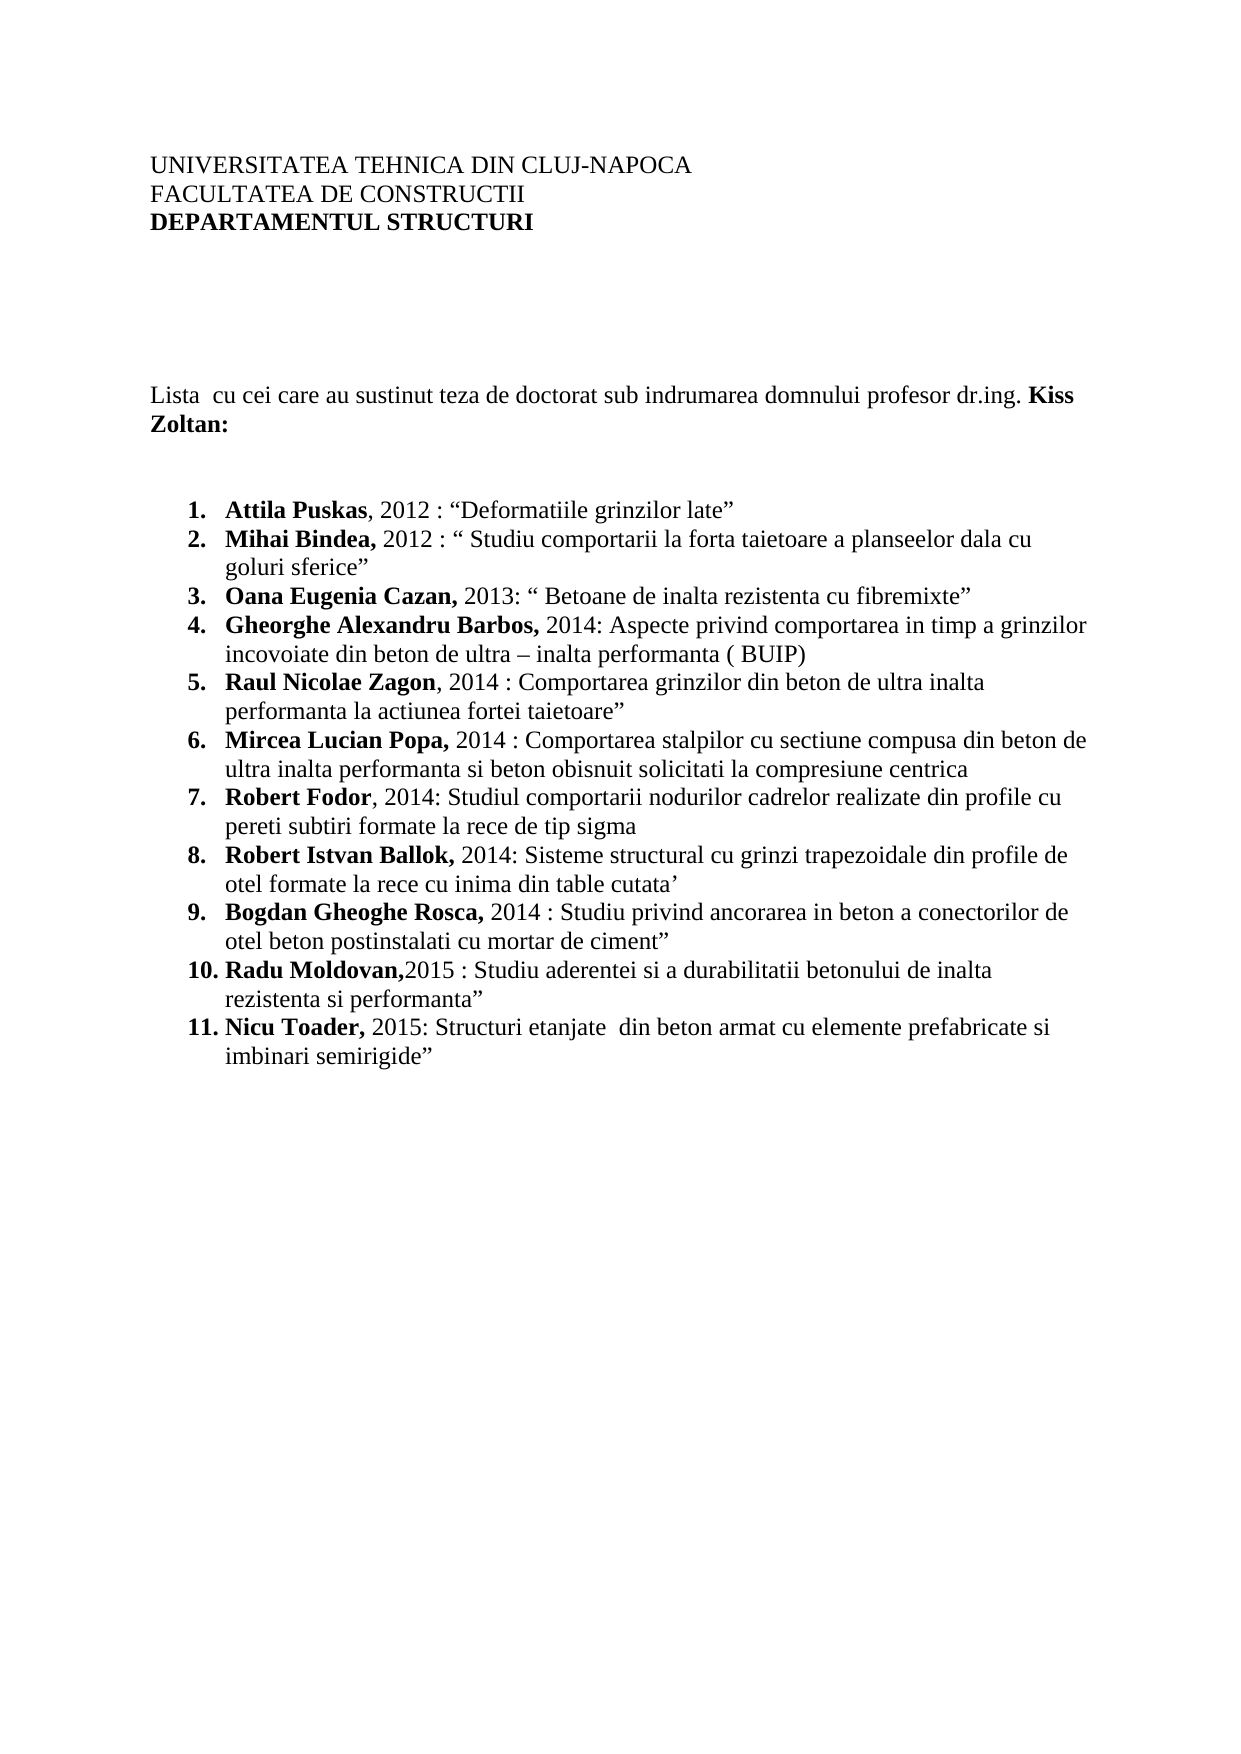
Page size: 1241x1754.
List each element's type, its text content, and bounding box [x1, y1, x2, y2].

list Raul Nicolae Zagon, 2014 : Comportarea grinzilor din beton de ultra inalta performanta la actiunea fortei taietoare” [187, 667, 1090, 725]
text UNIVERSITATEA TEHNICA DIN CLUJ-NAPOCA [150, 150, 1090, 179]
list Oana Eugenia Cazan, 2013: “ Betoane de inalta rezistenta cu fibremixte” [187, 581, 1090, 610]
list Robert Fodor, 2014: Studiul comportarii nodurilor cadrelor realizate din profile cu pereti subtiri formate la rece de tip sigma [187, 782, 1090, 840]
list Attila Puskas, 2012 : “Deformatiile grinzilor late” [187, 495, 1090, 524]
list Nicu Toader, 2015: Structuri etanjate din beton armat cu elemente prefabricate si imbinari semirigide” [187, 1012, 1090, 1070]
list Gheorghe Alexandru Barbos, 2014: Aspecte privind comportarea in timp a grinzilor incovoiate din beton de ultra – inalta performanta ( BUIP) [187, 610, 1090, 667]
text Lista cu cei care au sustinut teza de doctorat sub indrumarea domnului profesor dr.ing. Kiss Zoltan: [150, 380, 1090, 437]
list Mihai Bindea, 2012 : “ Studiu comportarii la forta taietoare a planseelor dala cu goluri sferice” [187, 524, 1090, 581]
list Bogdan Gheoghe Rosca, 2014 : Studiu privind ancorarea in beton a conectorilor de otel beton postinstalati cu mortar de ciment” [187, 897, 1090, 955]
list Robert Istvan Ballok, 2014: Sisteme structural cu grinzi trapezoidale din profile de otel formate la rece cu inima din table cutata’ [187, 840, 1090, 897]
list Radu Moldovan,2015 : Studiu aderentei si a durabilitatii betonului de inalta rezistenta si performanta” [187, 955, 1090, 1012]
list Mircea Lucian Popa, 2014 : Comportarea stalpilor cu sectiune compusa din beton de ultra inalta performanta si beton obisnuit solicitati la compresiune centrica [187, 725, 1090, 782]
text DEPARTAMENTUL STRUCTURI [150, 207, 1090, 236]
text FACULTATEA DE CONSTRUCTII [150, 179, 1090, 207]
